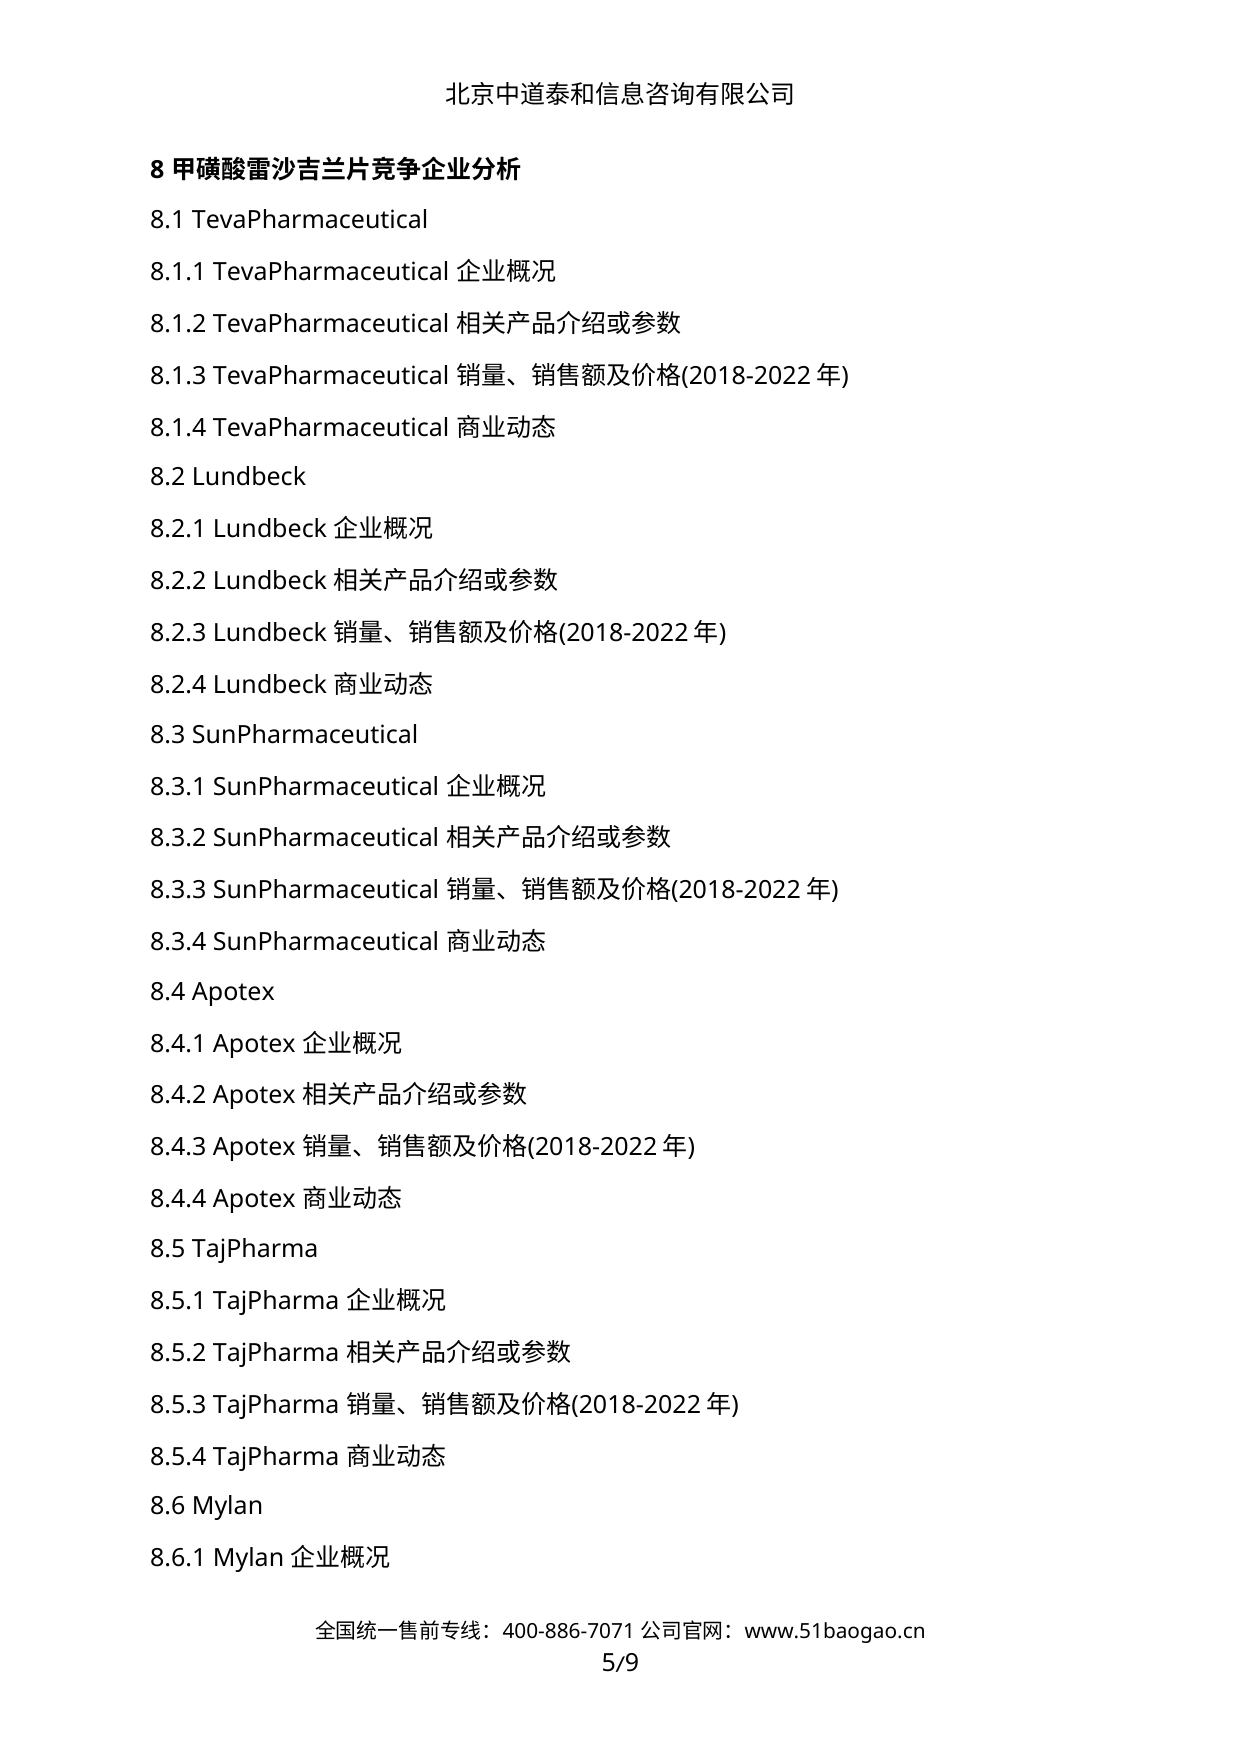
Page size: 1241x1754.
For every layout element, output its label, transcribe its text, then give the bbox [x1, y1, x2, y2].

text 8.3.3 SunPharmaceutical 销量、销售额及价格(2018-2022年) [150, 870, 1090, 906]
text 8.1.4 TevaPharmaceutical 商业动态 [150, 407, 1090, 443]
text 8.5.3 TajPharma 销量、销售额及价格(2018-2022年) [150, 1384, 1090, 1420]
text 8.2.1 Lundbeck 企业概况 [150, 509, 1090, 545]
text 8.2.3 Lundbeck 销量、销售额及价格(2018-2022年) [150, 612, 1090, 649]
text 8.3.4 SunPharmaceutical 商业动态 [150, 922, 1090, 958]
text 8.1.2 TevaPharmaceutical 相关产品介绍或参数 [150, 303, 1090, 340]
text 8.4.3 Apotex 销量、销售额及价格(2018-2022年) [150, 1127, 1090, 1163]
text 8.4.4 Apotex 商业动态 [150, 1179, 1090, 1215]
text 8.3.1 SunPharmaceutical 企业概况 [150, 766, 1090, 802]
text 8.4.1 Apotex 企业概况 [150, 1023, 1090, 1059]
text 8.1 TevaPharmaceutical [150, 202, 1090, 236]
text 8.1.3 TevaPharmaceutical 销量、销售额及价格(2018-2022年) [150, 355, 1090, 392]
text 8.6 Mylan [150, 1488, 1090, 1522]
text 8.5.1 TajPharma 企业概况 [150, 1280, 1090, 1317]
text 8.4 Apotex [150, 973, 1090, 1007]
text 8.3 SunPharmaceutical [150, 716, 1090, 750]
text 8.4.2 Apotex 相关产品介绍或参数 [150, 1075, 1090, 1111]
text 8.2.4 Lundbeck 商业动态 [150, 664, 1090, 701]
text 8.5.2 TajPharma 相关产品介绍或参数 [150, 1332, 1090, 1368]
text 8 甲磺酸雷沙吉兰片竞争企业分析 [150, 150, 1090, 186]
text 8.5.4 TajPharma 商业动态 [150, 1436, 1090, 1472]
text 8.1.1 TevaPharmaceutical 企业概况 [150, 252, 1090, 288]
text 8.3.2 SunPharmaceutical 相关产品介绍或参数 [150, 818, 1090, 854]
text 8.2.2 Lundbeck 相关产品介绍或参数 [150, 561, 1090, 597]
text 8.2 Lundbeck [150, 459, 1090, 493]
text 8.5 TajPharma [150, 1231, 1090, 1265]
text 8.6.1 Mylan 企业概况 [150, 1537, 1090, 1574]
